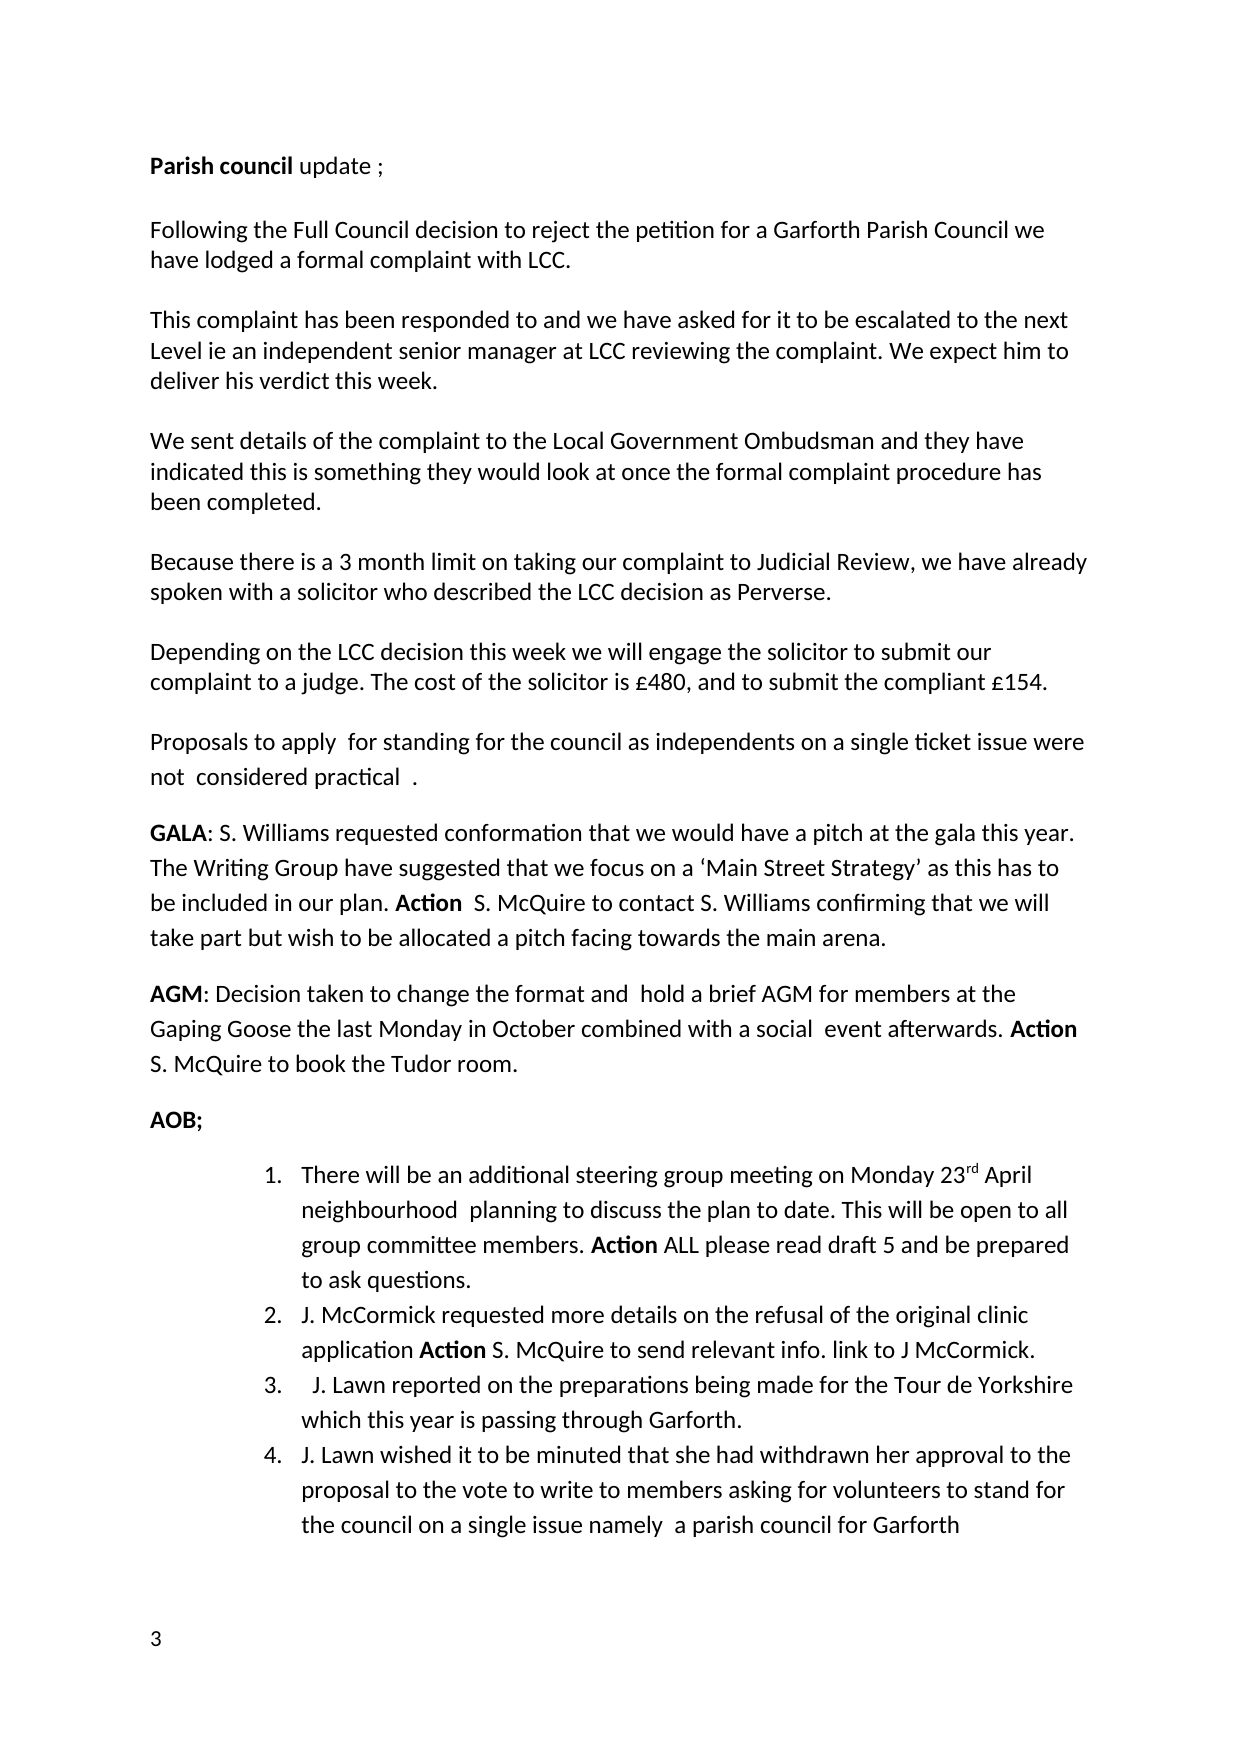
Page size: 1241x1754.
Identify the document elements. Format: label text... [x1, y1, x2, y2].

text AGM: Decision taken to change the format and hold a brief AGM for members at the Gaping Goose the last Monday in October combined with a social event afterwards. Action S. McQuire to book the Tudor room. [150, 978, 1090, 1078]
text Depending on the LCC decision this week we will engage the solicitor to submit our complaint to a judge. The cost of the solicitor is £480, and to submit the compliant £154. [150, 636, 1090, 697]
list J. Lawn wished it to be minuted that she had withdrawn her approval to the proposal to the vote to write to members asking for volunteers to stand for the council on a single issue namely a parish council for Garforth [263, 1439, 1090, 1540]
list J. Lawn reported on the preparations being made for the Tour de Yorkshire which this year is passing through Garforth. [263, 1369, 1090, 1435]
text Parish council update ; [150, 150, 1090, 181]
text We sent details of the complaint to the Local Government Ombudsman and they have indicated this is something they would look at once the formal complaint procedure has been completed. [150, 425, 1090, 517]
text AOB; [150, 1104, 1090, 1134]
list There will be an additional steering group meeting on Monday 23rd April neighbourhood planning to discuss the plan to date. This will be open to all group committee members. Action ALL please read draft 5 and be prepared to ask questions. [263, 1159, 1090, 1295]
text Following the Full Council decision to reject the petition for a Garforth Parish Council we have lodged a formal complaint with LCC. [150, 214, 1090, 275]
list J. McCormick requested more details on the refusal of the original clinic application Action S. McQuire to send relevant info. link to J McCormick. [263, 1299, 1090, 1365]
text This complaint has been responded to and we have asked for it to be escalated to the next Level ie an independent senior manager at LCC reviewing the complaint. We expect him to deliver his verdict this week. [150, 304, 1090, 396]
text Because there is a 3 month limit on taking our complaint to Judicial Review, we have already spoken with a solicitor who described the LCC decision as Perverse. [150, 546, 1090, 607]
text Proposals to apply for standing for the council as independents on a single ticket issue were not considered practical . [150, 726, 1090, 792]
text GALA: S. Williams requested conformation that we would have a pitch at the gala this year. The Writing Group have suggested that we focus on a ‘Main Street Strategy’ as this has to be included in our plan. Action S. McQuire to contact S. Williams confirming that we will take part but wish to be allocated a pitch facing towards the main arena. [150, 817, 1090, 953]
